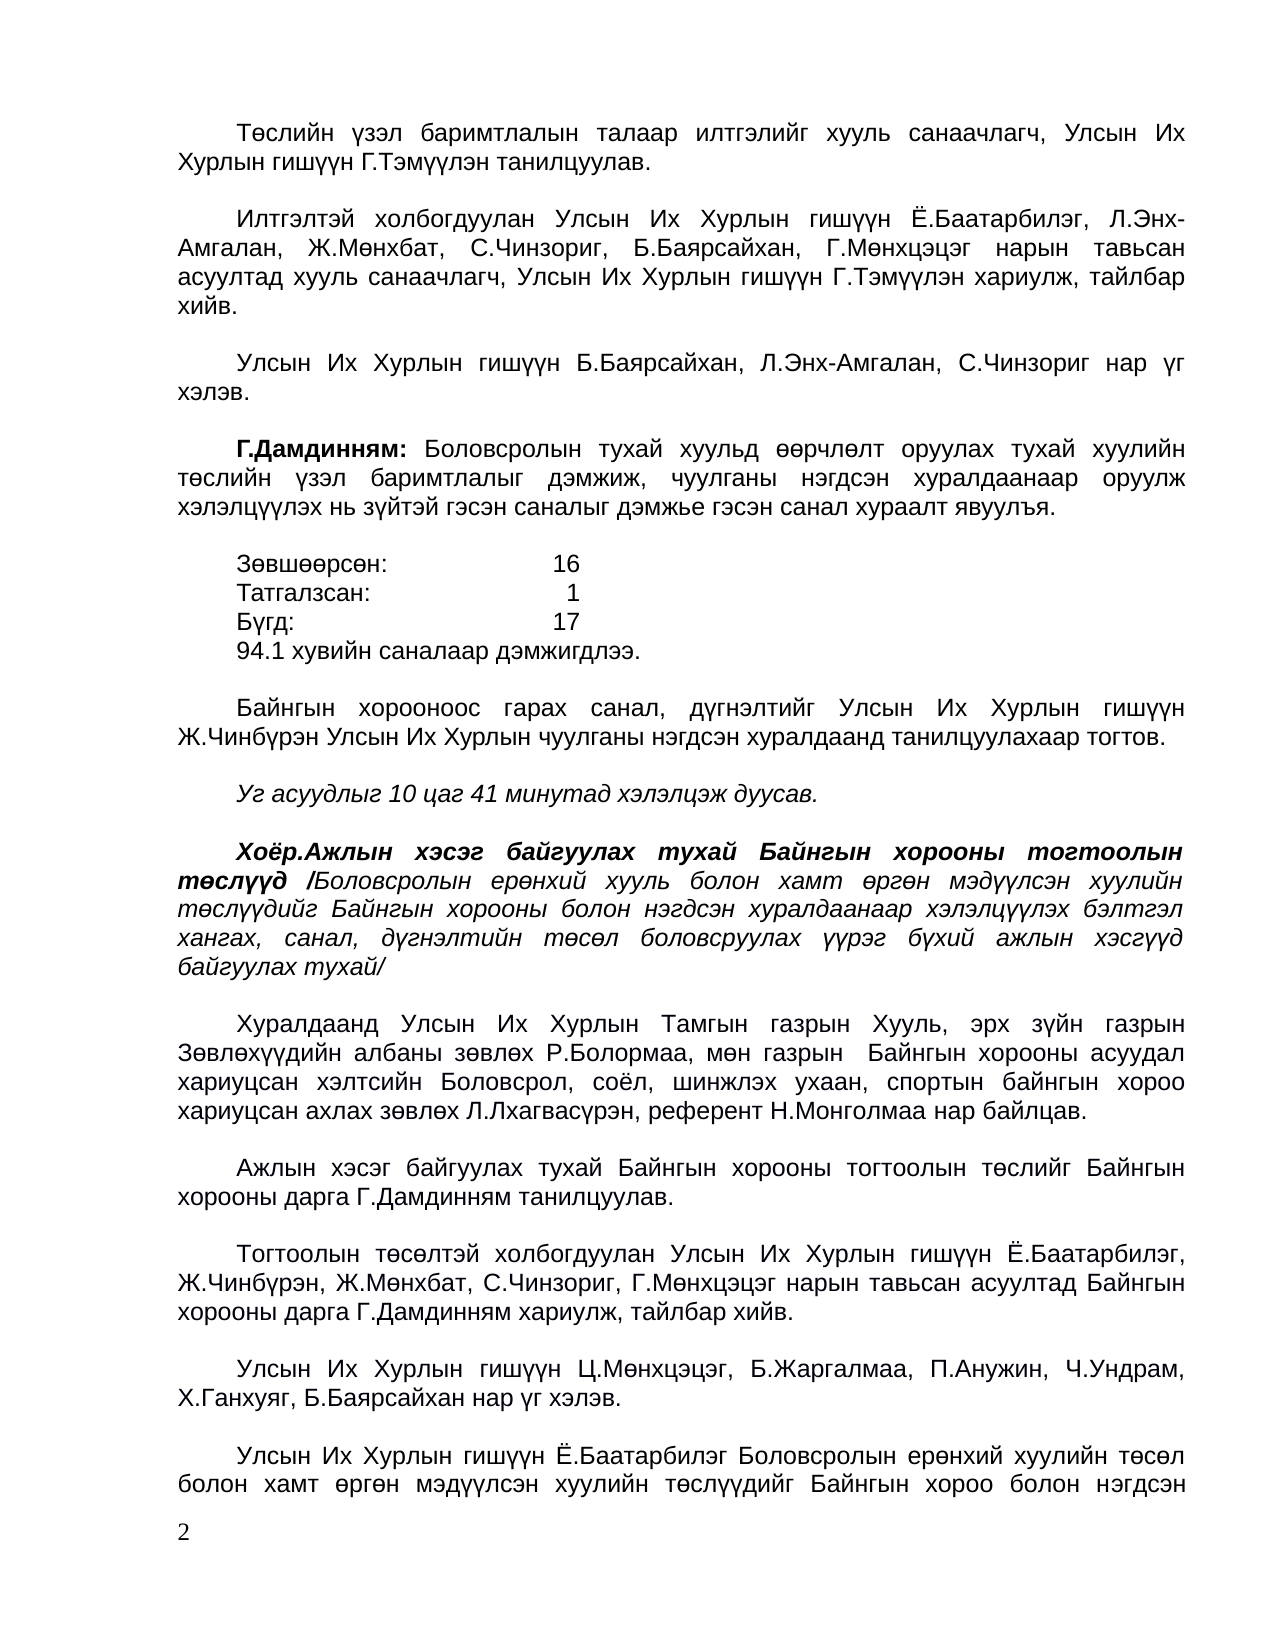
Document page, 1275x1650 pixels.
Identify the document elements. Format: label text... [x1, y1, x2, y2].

text Тогтоолын төсөлтэй холбогдуулан Улсын Их Хурлын гишүүн Ё.Баатарбилэг, Ж.Чинбүрэн, Ж.Мөнхбат, С.Чинзориг, Г.Мөнхцэцэг нарын тавьсан асуултад Байнгын хорооны дарга Г.Дамдинням хариулж, тайлбар хийв. [177, 1239, 1186, 1326]
text Улсын Их Хурлын гишүүн Б.Баярсайхан, Л.Энх-Амгалан, С.Чинзориг нар үг хэлэв. [177, 348, 1186, 406]
text Зөвшөөрсөн: 16 [177, 549, 1186, 578]
text Хуралдаанд Улсын Их Хурлын Тамгын газрын Хууль, эрх зүйн газрын Зөвлөхүүдийн албаны зөвлөх Р.Болормаа, мөн газрын Байнгын хорооны асуудал хариуцсан хэлтсийн Боловсрол, соёл, шинжлэх ухаан, спортын байнгын хороо хариуцсан ахлах зөвлөх Л.Лхагвасүрэн, референт Н.Монголмаа нар байлцав. [177, 1009, 1186, 1124]
text Татгалзсан: 1 [177, 578, 1186, 607]
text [177, 1441, 1186, 1498]
text Уг асуудлыг 10 цаг 41 минутад хэлэлцэж дуусав. [177, 779, 1186, 808]
text Бүгд: 17 [177, 607, 1186, 636]
text Хоёр.Ажлын хэсэг байгуулах тухай Байнгын хорооны тогтоолын төслүүд /Боловсролын ерөнхий хууль болон хамт өргөн мэдүүлсэн хуулийн төслүүдийг Байнгын хорооны болон нэгдсэн хуралдаанаар хэлэлцүүлэх бэлтгэл хангах, санал, дүгнэлтийн төсөл боловсруулах үүрэг бүхий ажлын хэсгүүд байгуулах тухай/ [177, 837, 1186, 981]
text Г.Дамдинням: Боловсролын тухай хуульд өөрчлөлт оруулах тухай хуулийн төслийн үзэл баримтлалыг дэмжиж, чуулганы нэгдсэн хуралдаанаар оруулж хэлэлцүүлэх нь зүйтэй гэсэн саналыг дэмжье гэсэн санал хураалт явуулъя. [177, 434, 1186, 521]
text 94.1 хувийн саналаар дэмжигдлээ. [177, 636, 1186, 664]
text Илтгэлтэй холбогдуулан Улсын Их Хурлын гишүүн Ё.Баатарбилэг, Л.Энх-Амгалан, Ж.Мөнхбат, С.Чинзориг, Б.Баярсайхан, Г.Мөнхцэцэг нарын тавьсан асуултад хууль санаачлагч, Улсын Их Хурлын гишүүн Г.Тэмүүлэн хариулж, тайлбар хийв. [177, 204, 1186, 319]
text Ажлын хэсэг байгуулах тухай Байнгын хорооны тогтоолын төслийг Байнгын хорооны дарга Г.Дамдинням танилцуулав. [177, 1153, 1186, 1211]
text Улсын Их Хурлын гишүүн Ц.Мөнхцэцэг, Б.Жаргалмаа, П.Анужин, Ч.Ундрам, Х.Ганхуяг, Б.Баярсайхан нар үг хэлэв. [177, 1354, 1186, 1412]
text Төслийн үзэл баримтлалын талаар илтгэлийг хууль санаачлагч, Улсын Их Хурлын гишүүн Г.Тэмүүлэн танилцуулав. [177, 118, 1186, 176]
text Байнгын хорооноос гарах санал, дүгнэлтийг Улсын Их Хурлын гишүүн Ж.Чинбүрэн Улсын Их Хурлын чуулганы нэгдсэн хуралдаанд танилцуулахаар тогтов. [177, 693, 1186, 751]
